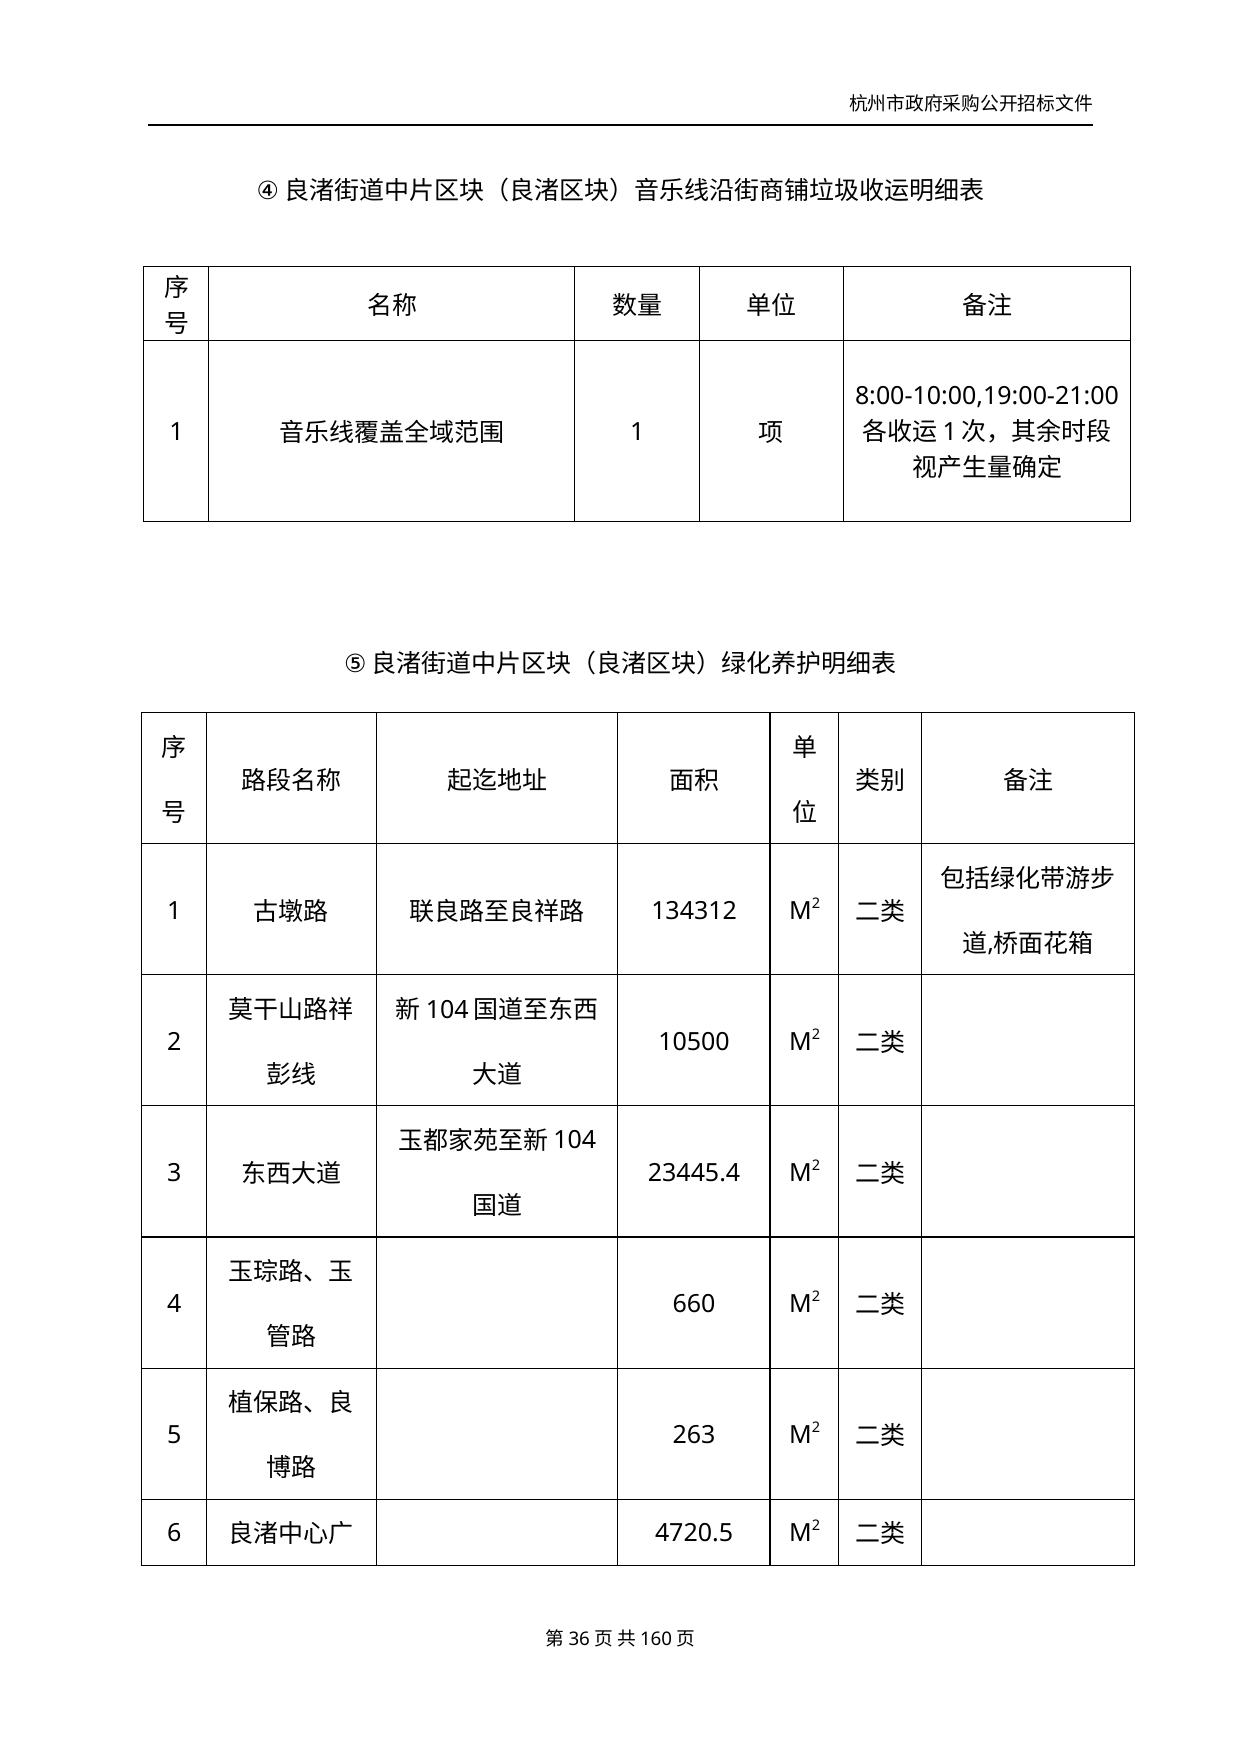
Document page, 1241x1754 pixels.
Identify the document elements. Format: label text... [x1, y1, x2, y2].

table_cell 二类 [839, 844, 921, 974]
table_cell 1 [575, 341, 699, 521]
table_cell 东西大道 [207, 1106, 376, 1236]
table_cell 植保路、良博路 [207, 1369, 376, 1498]
table_cell [922, 1369, 1134, 1498]
table_cell M2 [771, 1106, 838, 1236]
list ⑤良渚街道中片区块（良渚区块）绿化养护明细表 [148, 629, 1093, 694]
table_cell 6 [142, 1500, 206, 1564]
table_cell 二类 [839, 1238, 921, 1367]
list ④良渚街道中片区块（良渚区块）音乐线沿街商铺垃圾收运明细表 [148, 156, 1093, 221]
table_cell [377, 1369, 617, 1498]
table_cell 5 [142, 1369, 206, 1498]
table_header 备注 [922, 713, 1134, 843]
table_cell [922, 1500, 1134, 1564]
table_cell M2 [771, 1500, 838, 1564]
table_header 类别 [839, 713, 921, 843]
table_cell 古墩路 [207, 844, 376, 974]
table_cell [377, 1238, 617, 1367]
table_cell 包括绿化带游步道,桥面花箱 [922, 844, 1134, 974]
table_header 序号 [144, 267, 208, 340]
table_cell 玉琮路、玉管路 [207, 1238, 376, 1367]
table_cell 二类 [839, 1106, 921, 1236]
table_header 数量 [575, 267, 699, 340]
table_header 起迄地址 [377, 713, 617, 843]
table_cell 良渚中心广场 [207, 1500, 376, 1564]
table_header 单位 [771, 713, 838, 843]
table_cell 新104国道至东西大道 [377, 975, 617, 1105]
table_cell M2 [771, 975, 838, 1105]
table_cell 1 [142, 844, 206, 974]
table_cell 263 [618, 1369, 769, 1498]
table_cell M2 [771, 1369, 838, 1498]
table_header 单位 [700, 267, 843, 340]
table_cell M2 [771, 1238, 838, 1367]
table_cell 二类 [839, 1500, 921, 1564]
table_cell 134312 [618, 844, 769, 974]
table_cell 二类 [839, 1369, 921, 1498]
table_cell 660 [618, 1238, 769, 1367]
table_cell 1 [144, 341, 208, 521]
table_header 备注 [844, 267, 1130, 340]
table_cell 项 [700, 341, 843, 521]
table_cell [922, 1106, 1134, 1236]
table_cell [377, 1500, 617, 1564]
table_cell 玉都家苑至新104国道 [377, 1106, 617, 1236]
table_cell 3 [142, 1106, 206, 1236]
table_header 路段名称 [207, 713, 376, 843]
table_cell 23445.4 [618, 1106, 769, 1236]
table_cell 10500 [618, 975, 769, 1105]
table_cell [922, 1238, 1134, 1367]
table_cell 联良路至良祥路 [377, 844, 617, 974]
table_header 面积 [618, 713, 769, 843]
table_cell 莫干山路祥彭线 [207, 975, 376, 1105]
table_cell 8:00-10:00,19:00-21:00各收运1次，其余时段视产生量确定 [844, 341, 1130, 521]
table_cell 二类 [839, 975, 921, 1105]
table_cell 2 [142, 975, 206, 1105]
table_cell [922, 975, 1134, 1105]
table_cell 4 [142, 1238, 206, 1367]
table_header 序号 [142, 713, 206, 843]
table_cell M2 [771, 844, 838, 974]
table_header 名称 [209, 267, 574, 340]
table_cell 4720.5 [618, 1500, 769, 1564]
table_cell 音乐线覆盖全域范围 [209, 341, 574, 521]
